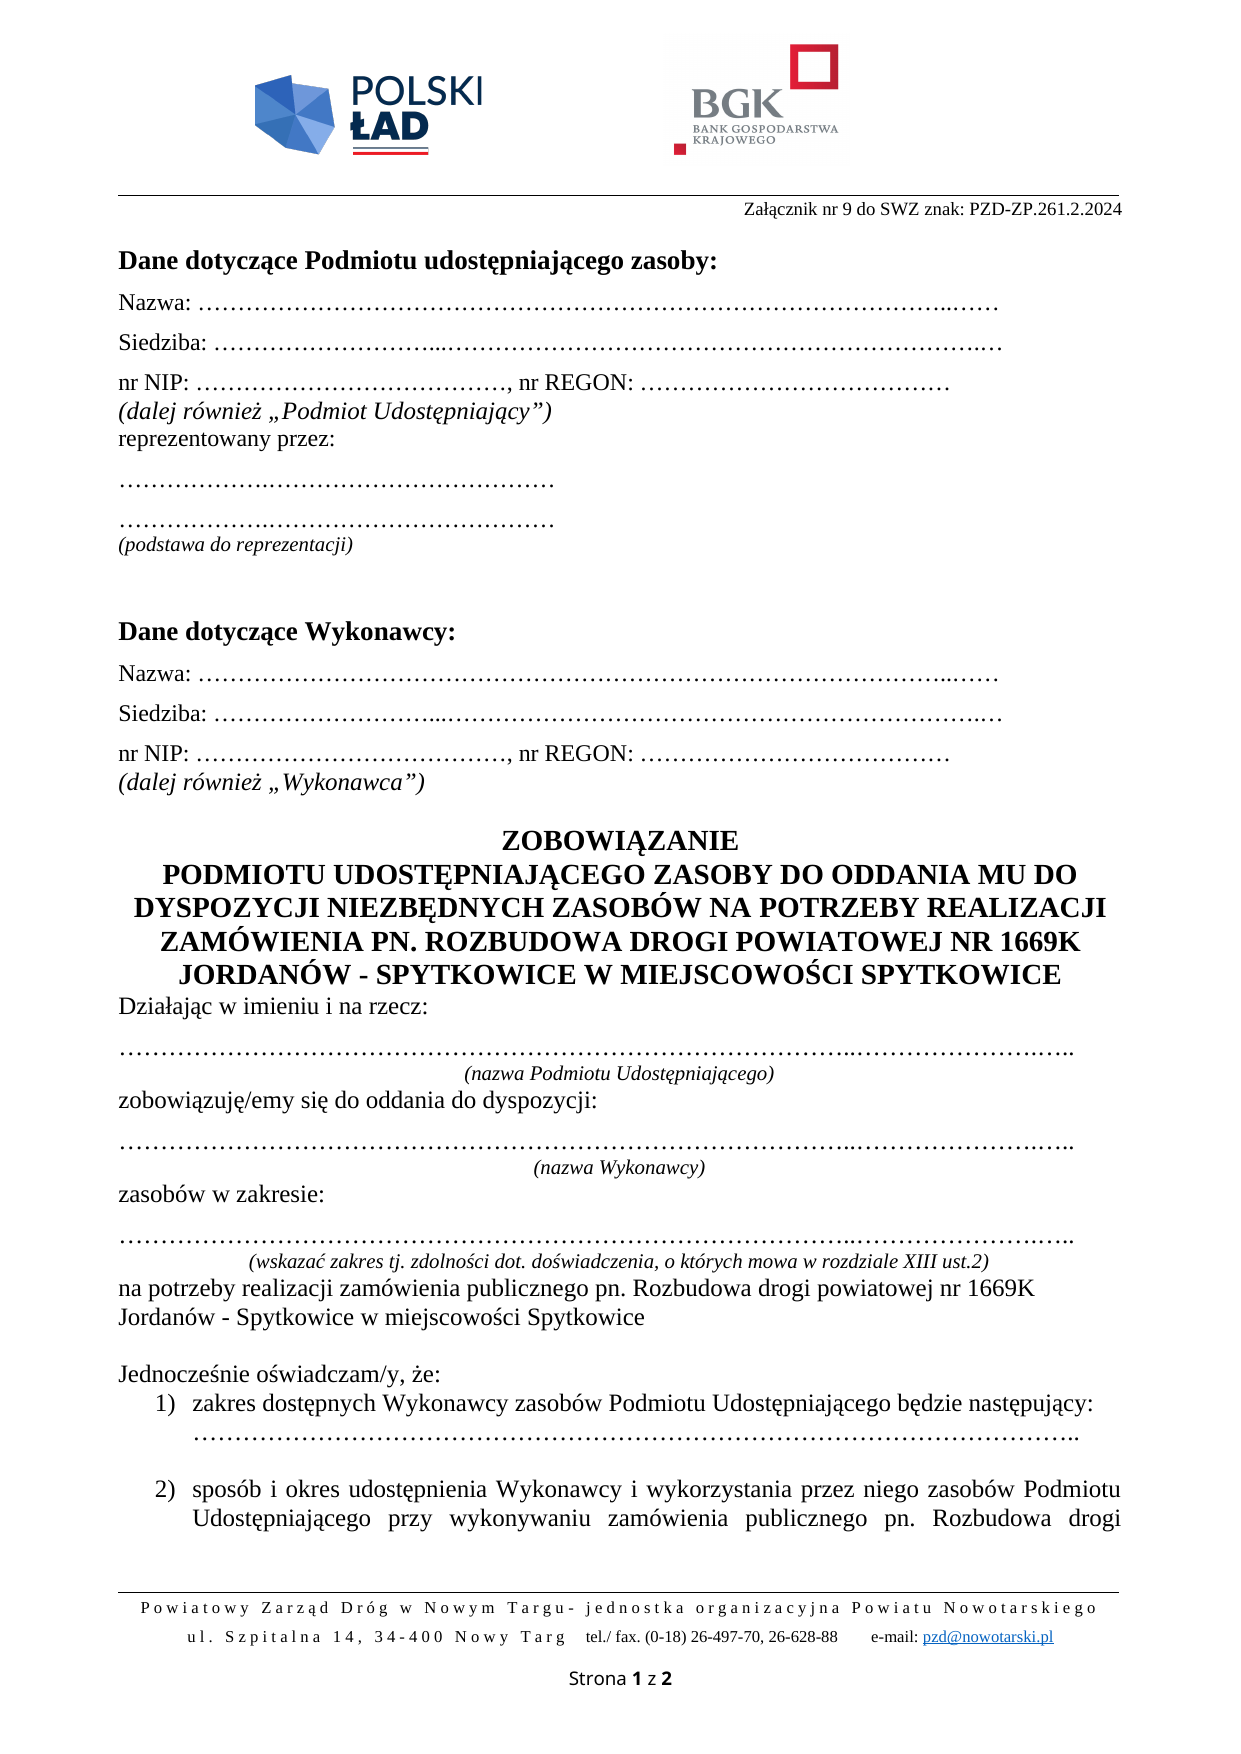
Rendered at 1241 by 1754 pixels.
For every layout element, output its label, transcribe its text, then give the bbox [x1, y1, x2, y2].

text Dane dotyczące Podmiotu udostępniającego zasoby: [118, 244, 1122, 275]
text Dane dotyczące Wykonawcy: [118, 616, 1122, 647]
text (wskazać zakres tj. zdolności dot. doświadczenia, o których mowa w rozdziale XIII ust.2) [118, 1249, 1122, 1273]
text (nazwa Wykonawcy) [118, 1155, 1122, 1179]
text ……………………………………………………………………………..………………….….. [118, 1032, 1122, 1061]
text …………………………………………………………………………………………….. [192, 1417, 1122, 1446]
text ……………………………………………………………………………..………………….….. [118, 1126, 1122, 1155]
text ZOBOWIĄZANIE [118, 823, 1122, 857]
text reprezentowany przez: [118, 424, 1122, 452]
text Siedziba: ………………………...………………………………………………………….… [118, 328, 1122, 356]
text Nazwa: …………………………………………………………………………………..…… [118, 288, 1122, 316]
text nr NIP: …………………………………, nr REGON: ………………………………… [118, 368, 1122, 396]
text zasobów w zakresie: [118, 1179, 1122, 1208]
text ……………………………………………………………………………..………………….….. [118, 1220, 1122, 1249]
text ……………….……………………………… [118, 505, 1122, 532]
text Siedziba: ………………………...………………………………………………………….… [118, 699, 1122, 727]
text zobowiązuję/emy się do oddania do dyspozycji: [118, 1085, 1122, 1114]
text Jednocześnie oświadczam/y, że: [118, 1359, 1122, 1388]
text Działając w imieniu i na rzecz: [118, 991, 1122, 1020]
text nr NIP: …………………………………, nr REGON: ………………………………… [118, 739, 1122, 767]
text ……………….……………………………… [118, 464, 1122, 492]
text (nazwa Podmiotu Udostępniającego) [118, 1061, 1122, 1085]
text PODMIOTU UDOSTĘPNIAJĄCEGO ZASOBY DO ODDANIA MU DO DYSPOZYCJI NIEZBĘDNYCH ZASOBÓW NA POTRZEBY REALIZACJI ZAMÓWIENIA PN. ROZBUDOWA DROGI POWIATOWEJ NR 1669K JORDANÓW - SPYTKOWICE W MIEJSCOWOŚCI SPYTKOWICE [118, 857, 1122, 991]
text (dalej również „Wykonawca”) [118, 767, 1122, 796]
picture [662, 33, 850, 166]
text na potrzeby realizacji zamówienia publicznego pn. Rozbudowa drogi powiatowej nr 1669K Jordanów - Spytkowice w miejscowości Spytkowice [118, 1273, 1122, 1331]
text Nazwa: …………………………………………………………………………………..…… [118, 659, 1122, 687]
picture [255, 75, 482, 155]
list zakres dostępnych Wykonawcy zasobów Podmiotu Udostępniającego będzie następujący: [154, 1388, 1122, 1417]
text (podstawa do reprezentacji) [118, 532, 1122, 556]
text (dalej również „Podmiot Udostępniający”) [118, 396, 1122, 424]
